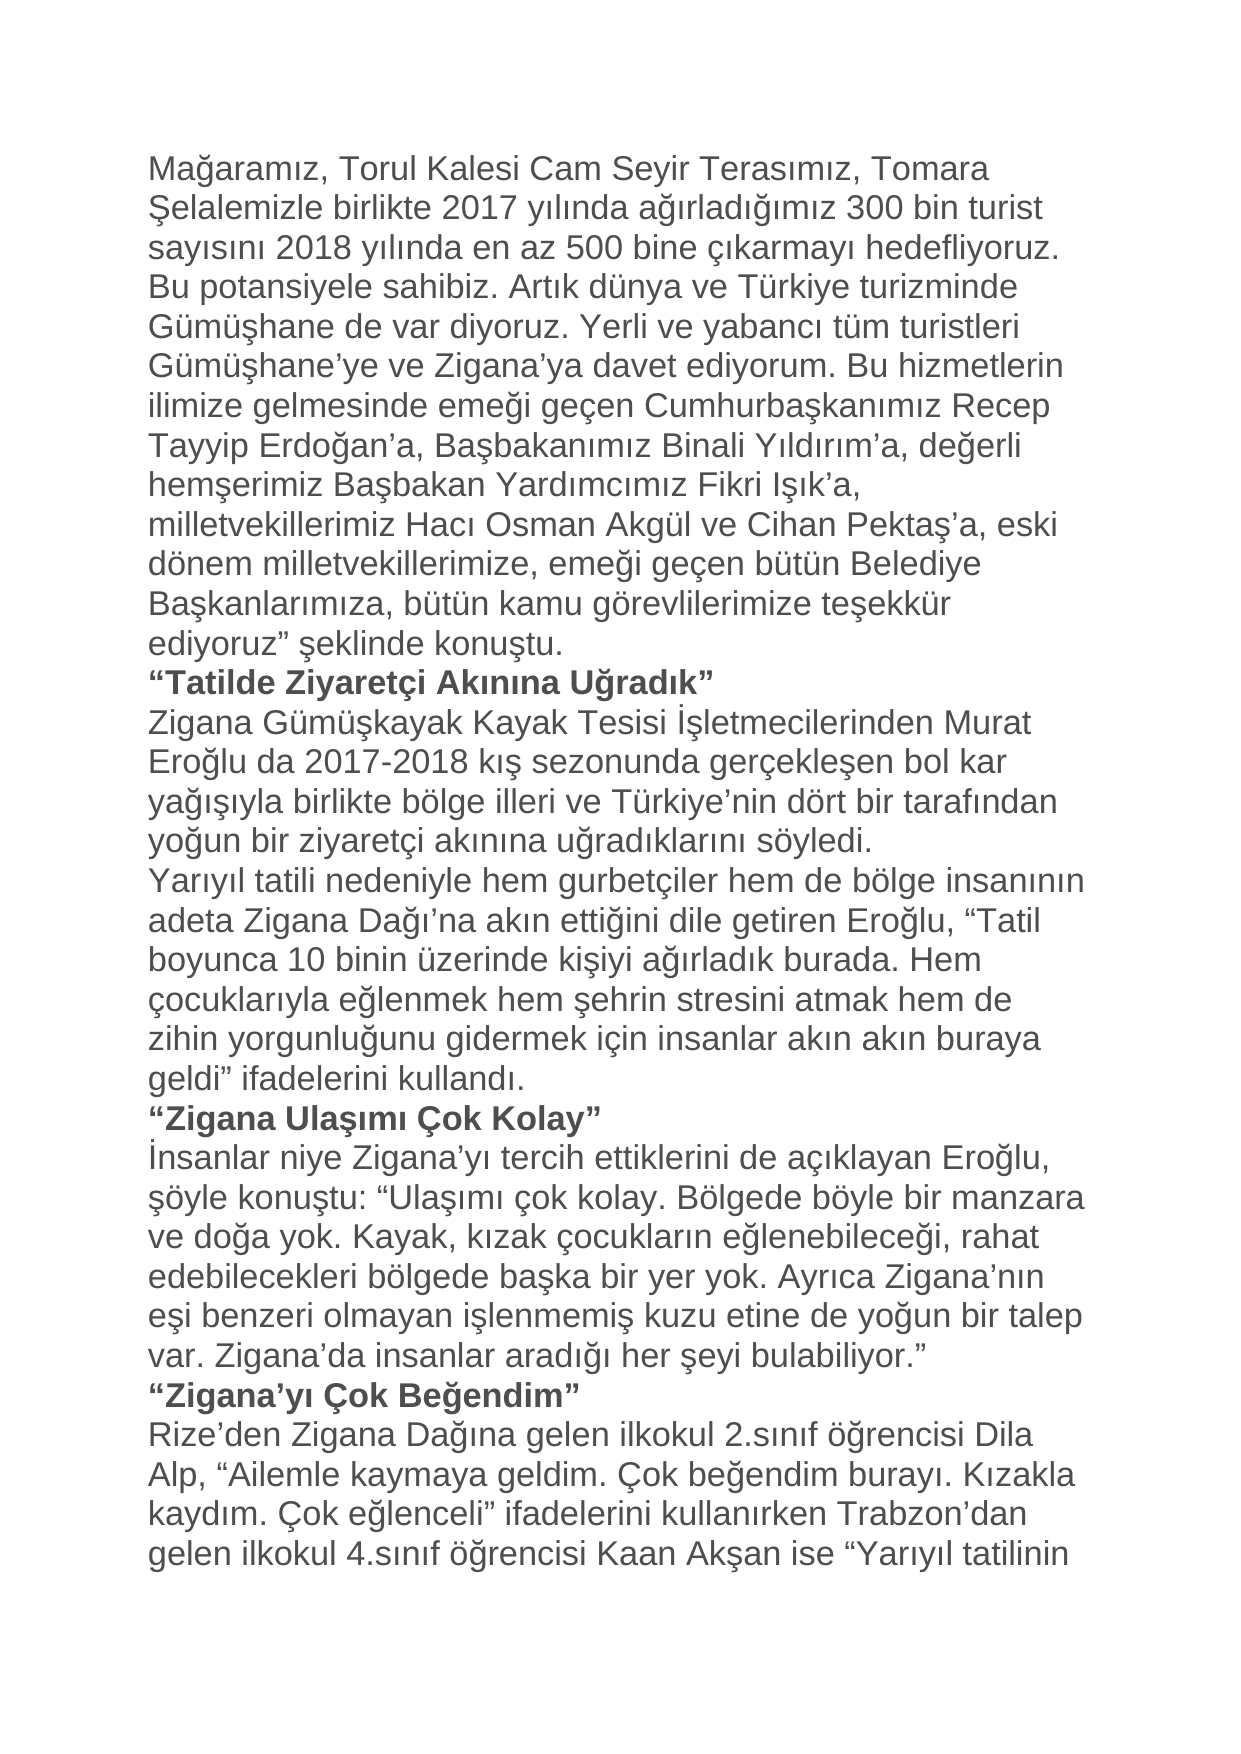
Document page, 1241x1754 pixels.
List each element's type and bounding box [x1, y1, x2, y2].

text [148, 148, 1093, 1573]
